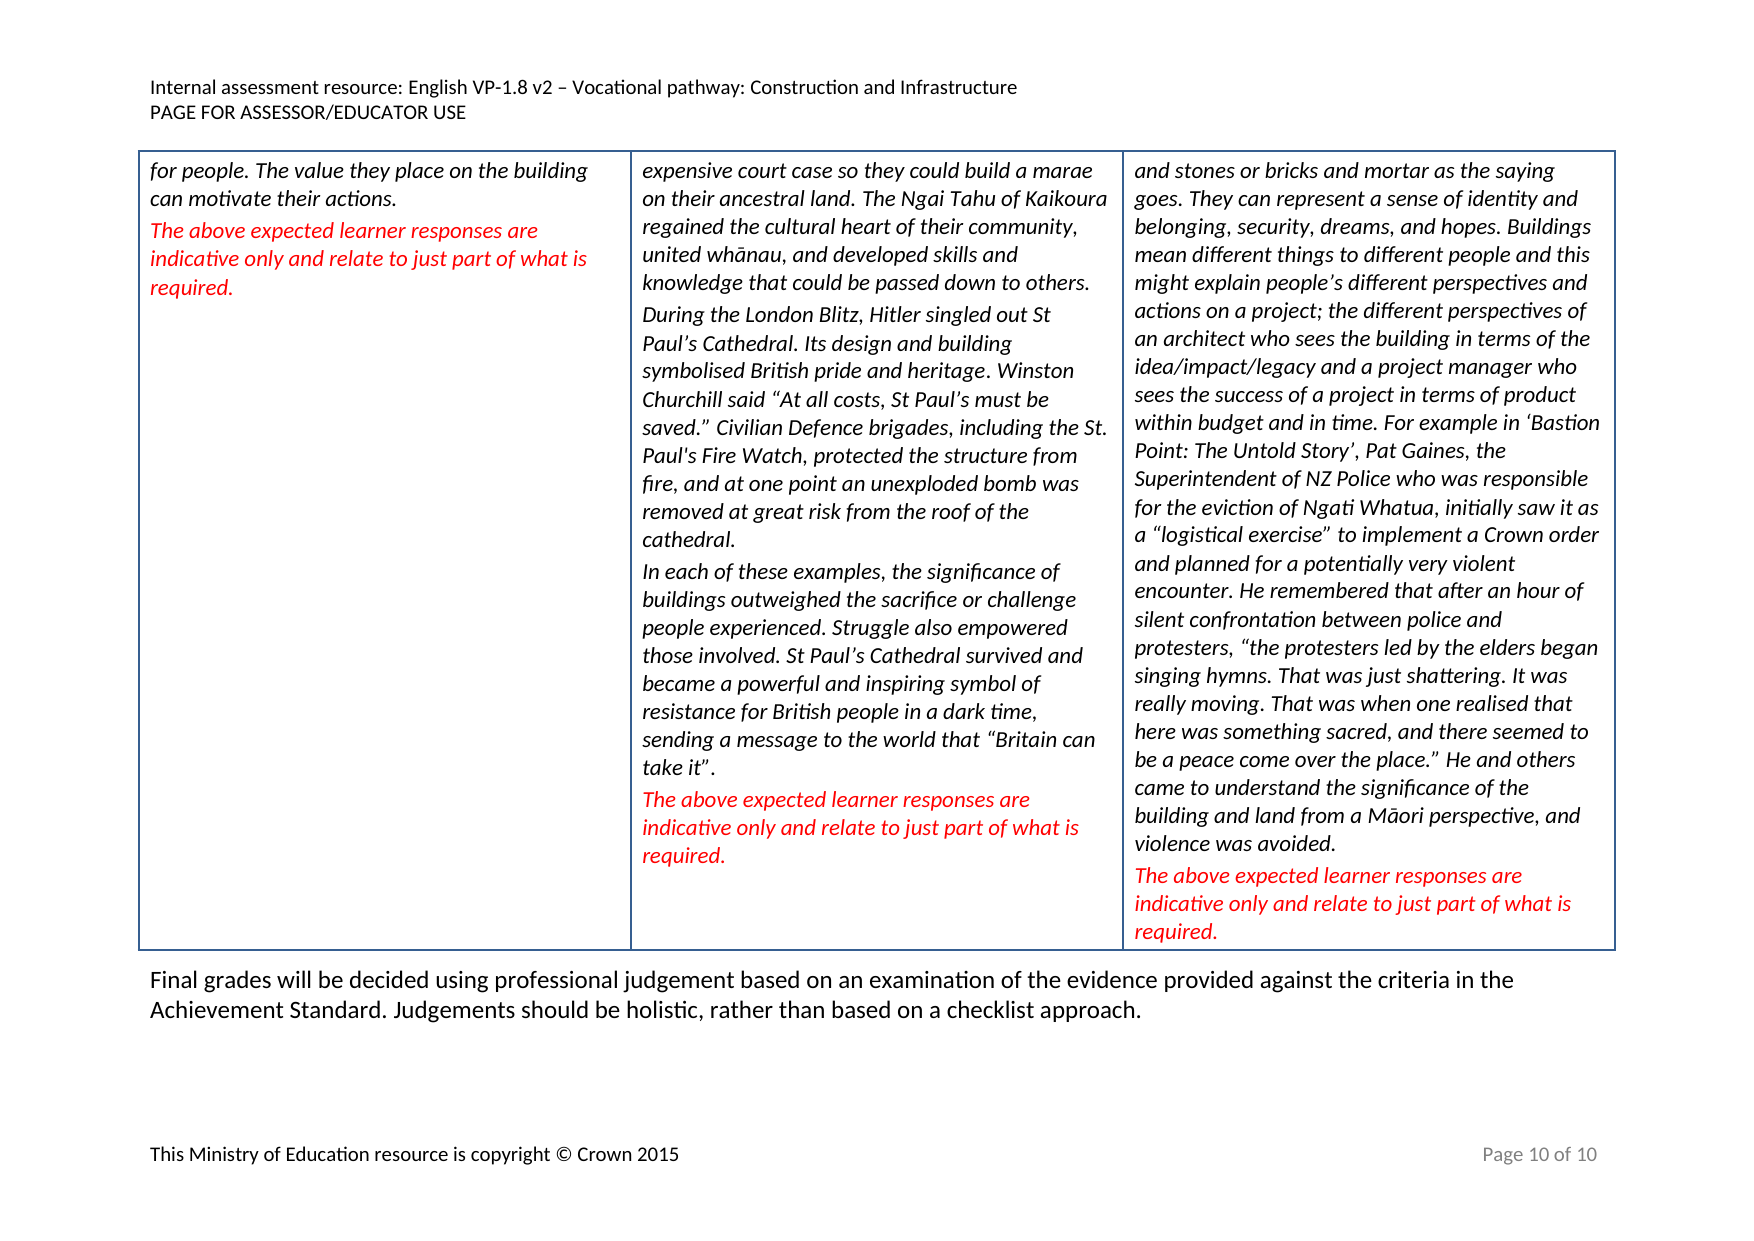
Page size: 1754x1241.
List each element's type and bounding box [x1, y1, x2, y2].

table_cell [632, 152, 1122, 949]
table_cell [1124, 152, 1614, 949]
table_cell [140, 152, 630, 949]
